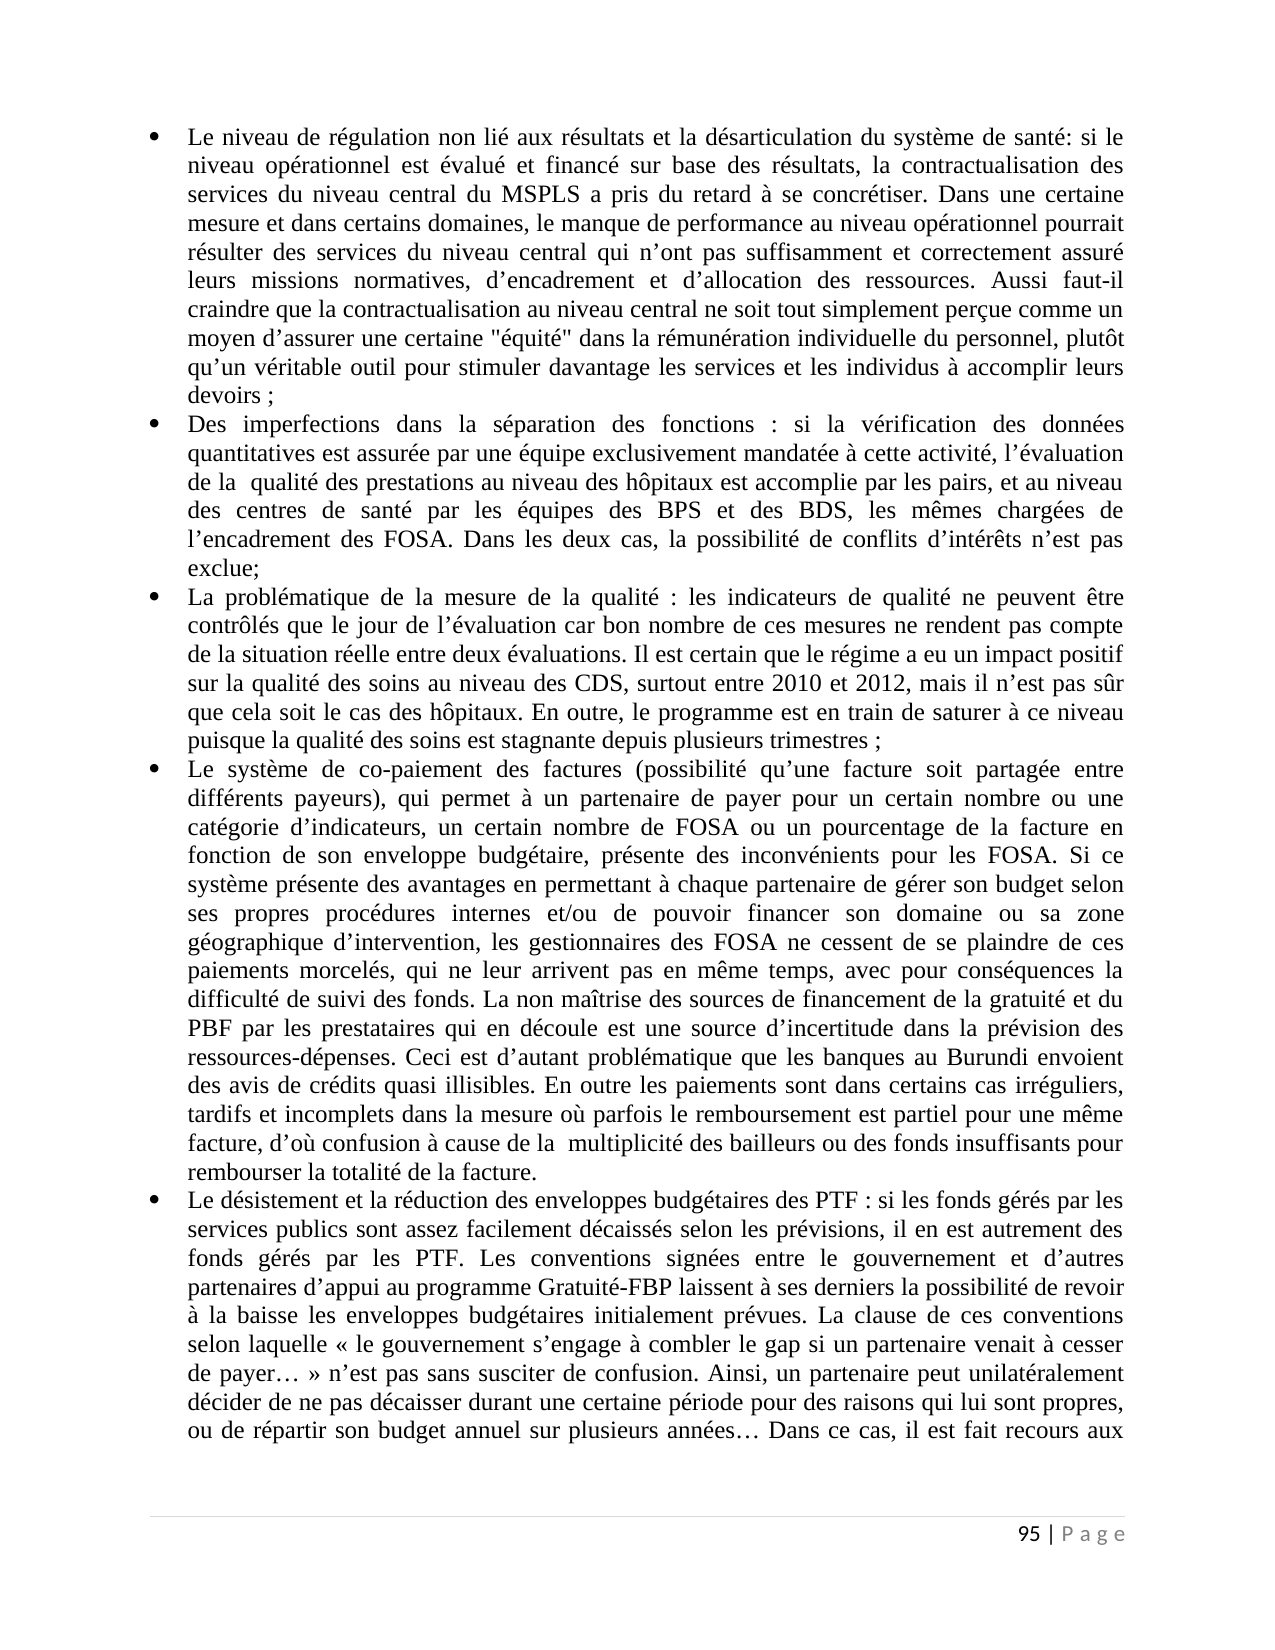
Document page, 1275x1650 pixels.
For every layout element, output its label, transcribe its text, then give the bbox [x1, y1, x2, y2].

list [150, 1186, 1125, 1444]
list Le système de co-paiement des factures (possibilité qu’une facture soit partagée entre différents payeurs), qui permet à un partenaire de payer pour un certain nombre ou une catégorie d’indicateurs, un certain nombre de FOSA ou un pourcentage de la facture en fonction de son enveloppe budgétaire, présente des inconvénients pour les FOSA. Si ce système présente des avantages en permettant à chaque partenaire de gérer son budget selon ses propres procédures internes et/ou de pouvoir financer son domaine ou sa zone géographique d’intervention, les gestionnaires des FOSA ne cessent de se plaindre de ces paiements morcelés, qui ne leur arrivent pas en même temps, avec pour conséquences la difficulté de suivi des fonds. La non maîtrise des sources de financement de la gratuité et du PBF par les prestataires qui en découle est une source d’incertitude dans la prévision des ressources-dépenses. Ceci est d’autant problématique que les banques au Burundi envoient des avis de crédits quasi illisibles. En outre les paiements sont dans certains cas irréguliers, tardifs et incomplets dans la mesure où parfois le remboursement est partiel pour une même facture, d’où confusion à cause de la multiplicité des bailleurs ou des fonds insuffisants pour rembourser la totalité de la facture. [150, 754, 1125, 1186]
list La problématique de la mesure de la qualité : les indicateurs de qualité ne peuvent être contrôlés que le jour de l’évaluation car bon nombre de ces mesures ne rendent pas compte de la situation réelle entre deux évaluations. Il est certain que le régime a eu un impact positif sur la qualité des soins au niveau des CDS, surtout entre 2010 et 2012, mais il n’est pas sûr que cela soit le cas des hôpitaux. En outre, le programme est en train de saturer à ce niveau puisque la qualité des soins est stagnante depuis plusieurs trimestres ; [150, 582, 1125, 754]
list Le niveau de régulation non lié aux résultats et la désarticulation du système de santé: si le niveau opérationnel est évalué et financé sur base des résultats, la contractualisation des services du niveau central du MSPLS a pris du retard à se concrétiser. Dans une certaine mesure et dans certains domaines, le manque de performance au niveau opérationnel pourrait résulter des services du niveau central qui n’ont pas suffisamment et correctement assuré leurs missions normatives, d’encadrement et d’allocation des ressources. Aussi faut-il craindre que la contractualisation au niveau central ne soit tout simplement perçue comme un moyen d’assurer une certaine "équité" dans la rémunération individuelle du personnel, plutôt qu’un véritable outil pour stimuler davantage les services et les individus à accomplir leurs devoirs ; [150, 122, 1125, 409]
list Des imperfections dans la séparation des fonctions : si la vérification des données quantitatives est assurée par une équipe exclusivement mandatée à cette activité, l’évaluation de la qualité des prestations au niveau des hôpitaux est accomplie par les pairs, et au niveau des centres de santé par les équipes des BPS et des BDS, les mêmes chargées de l’encadrement des FOSA. Dans les deux cas, la possibilité de conflits d’intérêts n’est pas exclue; [150, 409, 1125, 582]
